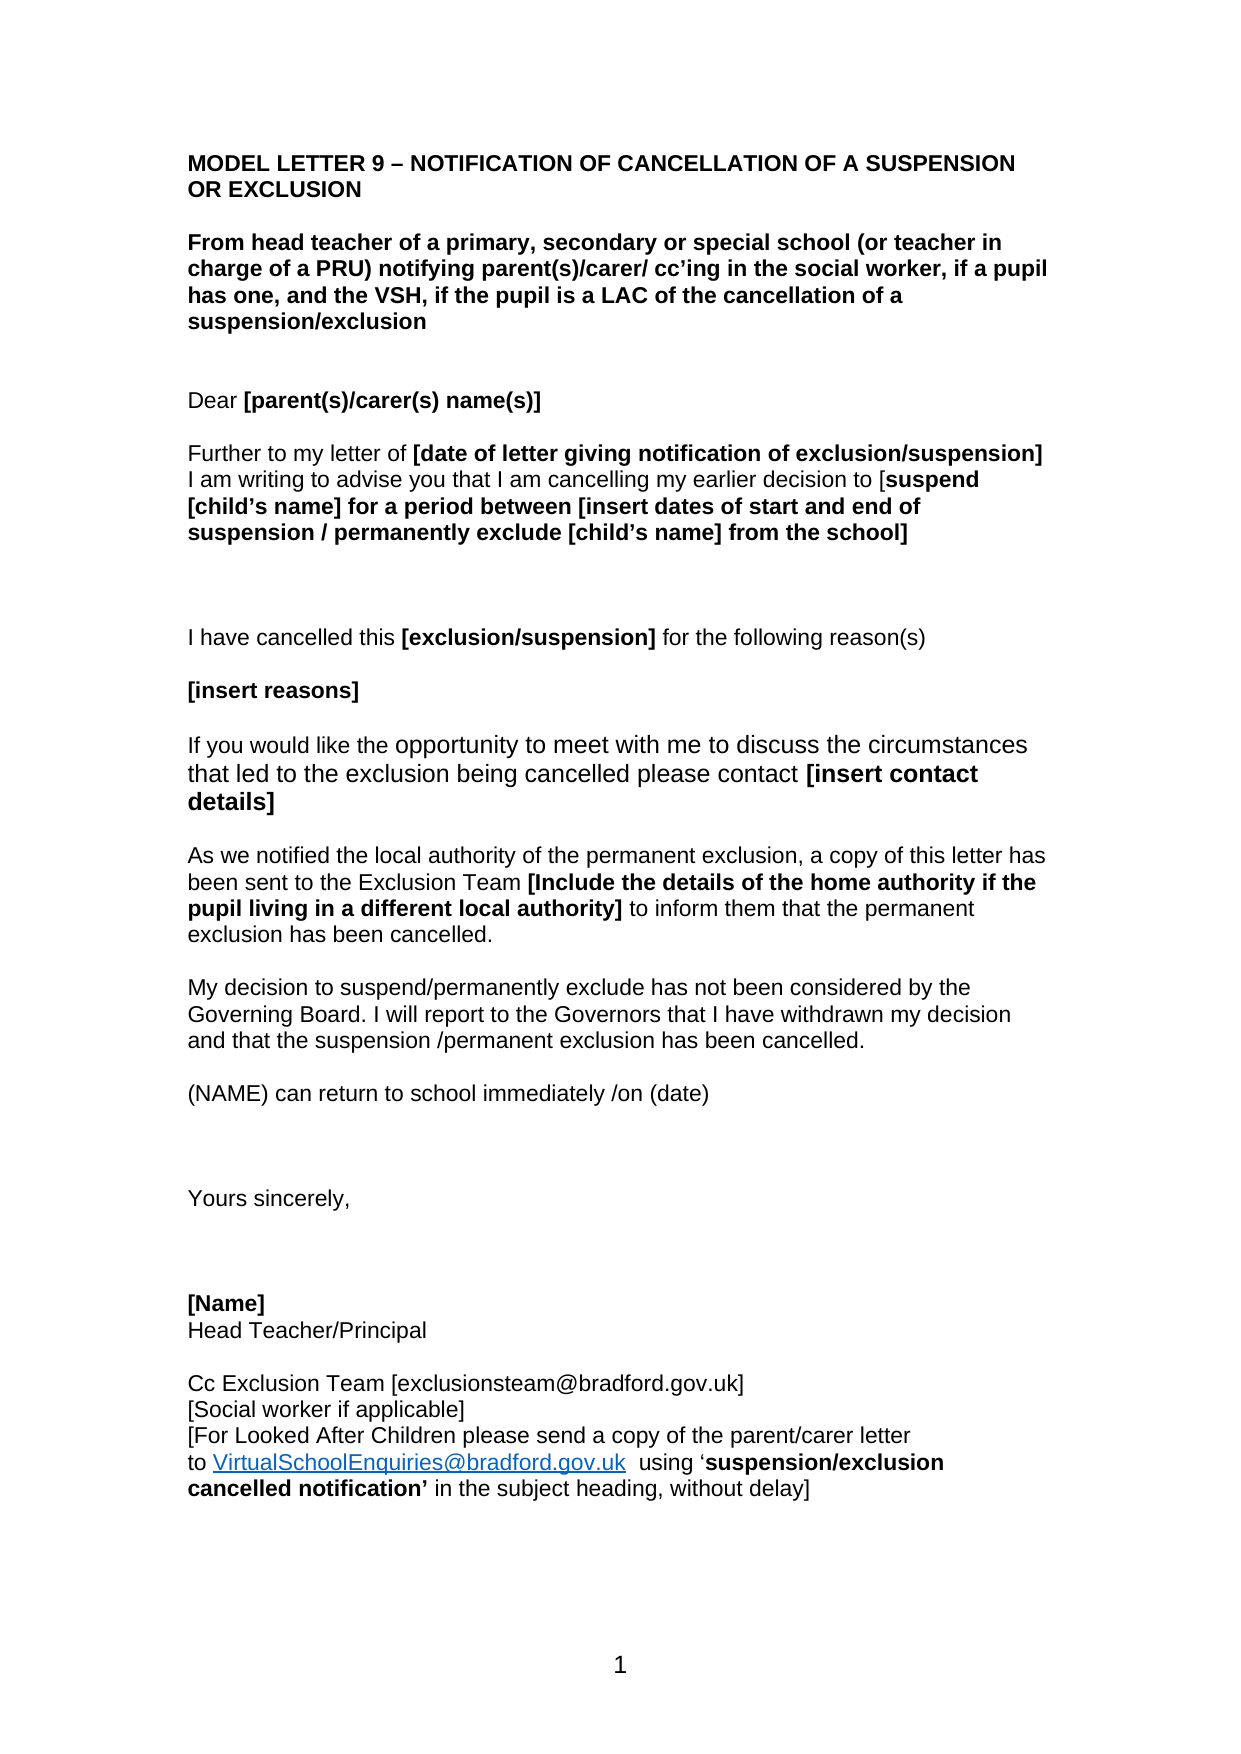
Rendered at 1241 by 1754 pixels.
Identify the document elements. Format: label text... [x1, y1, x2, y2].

list [insert reasons] [187, 677, 1053, 703]
text [For Looked After Children please send a copy of the parent/carer letter to VirtualSchoolEnquiries@bradford.gov.uk using ‘suspension/exclusion cancelled notification’ in the subject heading, without delay] [187, 1422, 1053, 1501]
list I have cancelled this [exclusion/suspension] for the following reason(s) [187, 624, 1053, 651]
list From head teacher of a primary, secondary or special school (or teacher in charge of a PRU) notifying parent(s)/carer/ cc’ing in the social worker, if a pupil has one, and the VSH, if the pupil is a LAC of the cancellation of a suspension/exclusion [187, 229, 1053, 334]
list Yours sincerely, [187, 1185, 1053, 1211]
list [Name] [187, 1290, 1053, 1317]
text [Social worker if applicable] [187, 1396, 1053, 1422]
list Further to my letter of [date of letter giving notification of exclusion/suspension] I am writing to advise you that I am cancelling my earlier decision to [suspend [child’s name] for a period between [insert dates of start and end of suspension / permanently exclude [child’s name] from the school] [187, 440, 1053, 545]
text Cc Exclusion Team [exclusionsteam@bradford.gov.uk] [187, 1369, 1053, 1396]
text MODEL LETTER 9 – NOTIFICATION OF CANCELLATION OF A SUSPENSION OR EXCLUSION [187, 150, 1053, 203]
list If you would like the opportunity to meet with me to discuss the circumstances that led to the exclusion being cancelled please contact [insert contact details] [187, 730, 1053, 816]
list Dear [parent(s)/carer(s) name(s)] [187, 387, 1053, 413]
text As we notified the local authority of the permanent exclusion, a copy of this letter has been sent to the Exclusion Team [Include the details of the home authority if the pupil living in a different local authority] to inform them that the permanent exclusion has been cancelled. [187, 842, 1053, 948]
text Head Teacher/Principal [187, 1317, 1053, 1343]
text My decision to suspend/permanently exclude has not been considered by the Governing Board. I will report to the Governors that I have withdrawn my decision and that the suspension /permanent exclusion has been cancelled. [187, 974, 1053, 1053]
text (NAME) can return to school immediately /on (date) [187, 1079, 1053, 1106]
